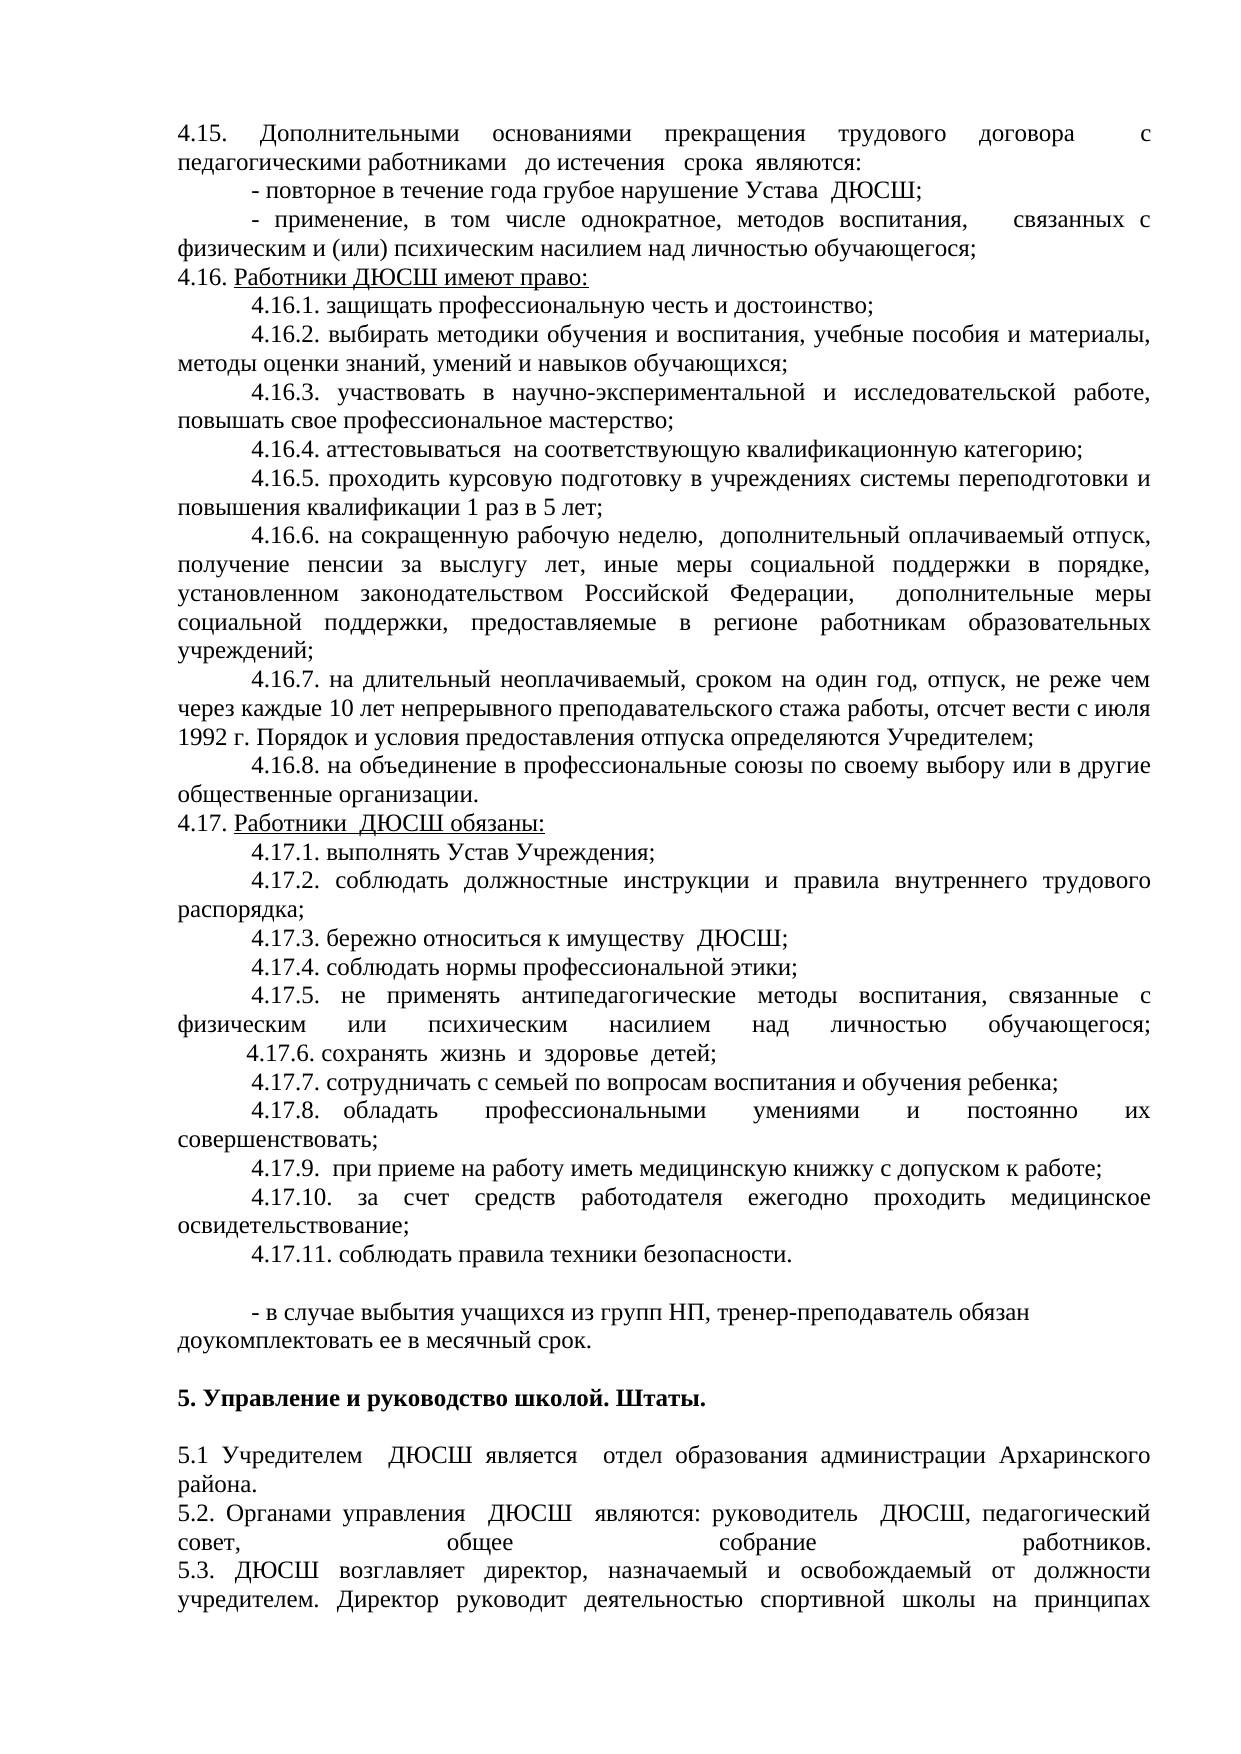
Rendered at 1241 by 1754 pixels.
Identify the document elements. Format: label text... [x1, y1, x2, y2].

text 4.16.7. на длительный неоплачиваемый, сроком на один год, отпуск, не реже чем через каждые 10 лет непрерывного преподавательского стажа работы, отсчет вести с июля . Порядок и условия предоставления отпуска определяются Учредителем; [177, 664, 1152, 751]
text 4.17.5. не применять антипедагогические методы воспитания, связанные с физическим или психическим насилием над личностью обучающегося; 4.17.6. сохранять жизнь и здоровье детей; [177, 981, 1152, 1067]
text 4.15. Дополнительными основаниями прекращения трудового договора с педагогическими работниками до истечения срока являются: [177, 118, 1152, 176]
text - повторное в течение года грубое нарушение Устава ДЮСШ; [177, 176, 1152, 204]
text 4.17.2. соблюдать должностные инструкции и правила внутреннего трудового распорядка; [177, 866, 1152, 923]
text 4.17.3. бережно относиться к имуществу ДЮСШ; [177, 923, 1152, 952]
text - применение, в том числе однократное, методов воспитания, связанных с физическим и (или) психическим насилием над личностью обучающегося; [177, 204, 1152, 262]
text 4.16. Работники ДЮСШ имеют право: [177, 262, 1152, 291]
text 4.16.5. проходить курсовую подготовку в учреждениях системы переподготовки и повышения квалификации 1 раз в 5 лет; [177, 463, 1152, 521]
text 4.16.1. защищать профессиональную честь и достоинство; [177, 291, 1152, 319]
text 4.17.8. обладать профессиональными умениями и постоянно их совершенствовать; [177, 1096, 1152, 1153]
text - в случае выбытия учащихся из групп НП, тренер-преподаватель обязан доукомплектовать ее в месячный срок. [177, 1297, 1152, 1354]
text 4.17. Работники ДЮСШ обязаны: [177, 808, 1152, 837]
text 4.16.2. выбирать методики обучения и воспитания, учебные пособия и материалы, методы оценки знаний, умений и навыков обучающихся; [177, 319, 1152, 377]
text 4.17.4. соблюдать нормы профессиональной этики; [177, 952, 1152, 981]
text 4.17.11. соблюдать правила техники безопасности. [177, 1239, 1152, 1268]
text 4.17.7. сотрудничать с семьей по вопросам воспитания и обучения ребенка; [177, 1067, 1152, 1096]
text 4.16.4. аттестовываться на соответствующую квалификационную категорию; [177, 434, 1152, 463]
text 5. Управление и руководство школой. Штаты. [177, 1354, 1152, 1412]
text 4.17.9. при приеме на работу иметь медицинскую книжку с допуском к работе; [177, 1153, 1152, 1182]
text 4.16.8. на объединение в профессиональные союзы по своему выбору или в другие общественные организации. [177, 751, 1152, 808]
text 4.16.6. на сокращенную рабочую неделю, дополнительный оплачиваемый отпуск, получение пенсии за выслугу лет, иные меры социальной поддержки в порядке, установленном законодательством Российской Федерации, дополнительные меры социальной поддержки, предоставляемые в регионе работникам образовательных учреждений; [177, 521, 1152, 664]
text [177, 1498, 1152, 1613]
text 4.17.10. за счет средств работодателя ежегодно проходить медицинское освидетельствование; [177, 1182, 1152, 1239]
text 4.17.1. выполнять Устав Учреждения; [177, 837, 1152, 866]
text 4.16.3. участвовать в научно-экспериментальной и исследовательской работе, повышать свое профессиональное мастерство; [177, 377, 1152, 434]
text 5.1 Учредителем ДЮСШ является отдел образования администрации Архаринского района. [177, 1441, 1152, 1498]
